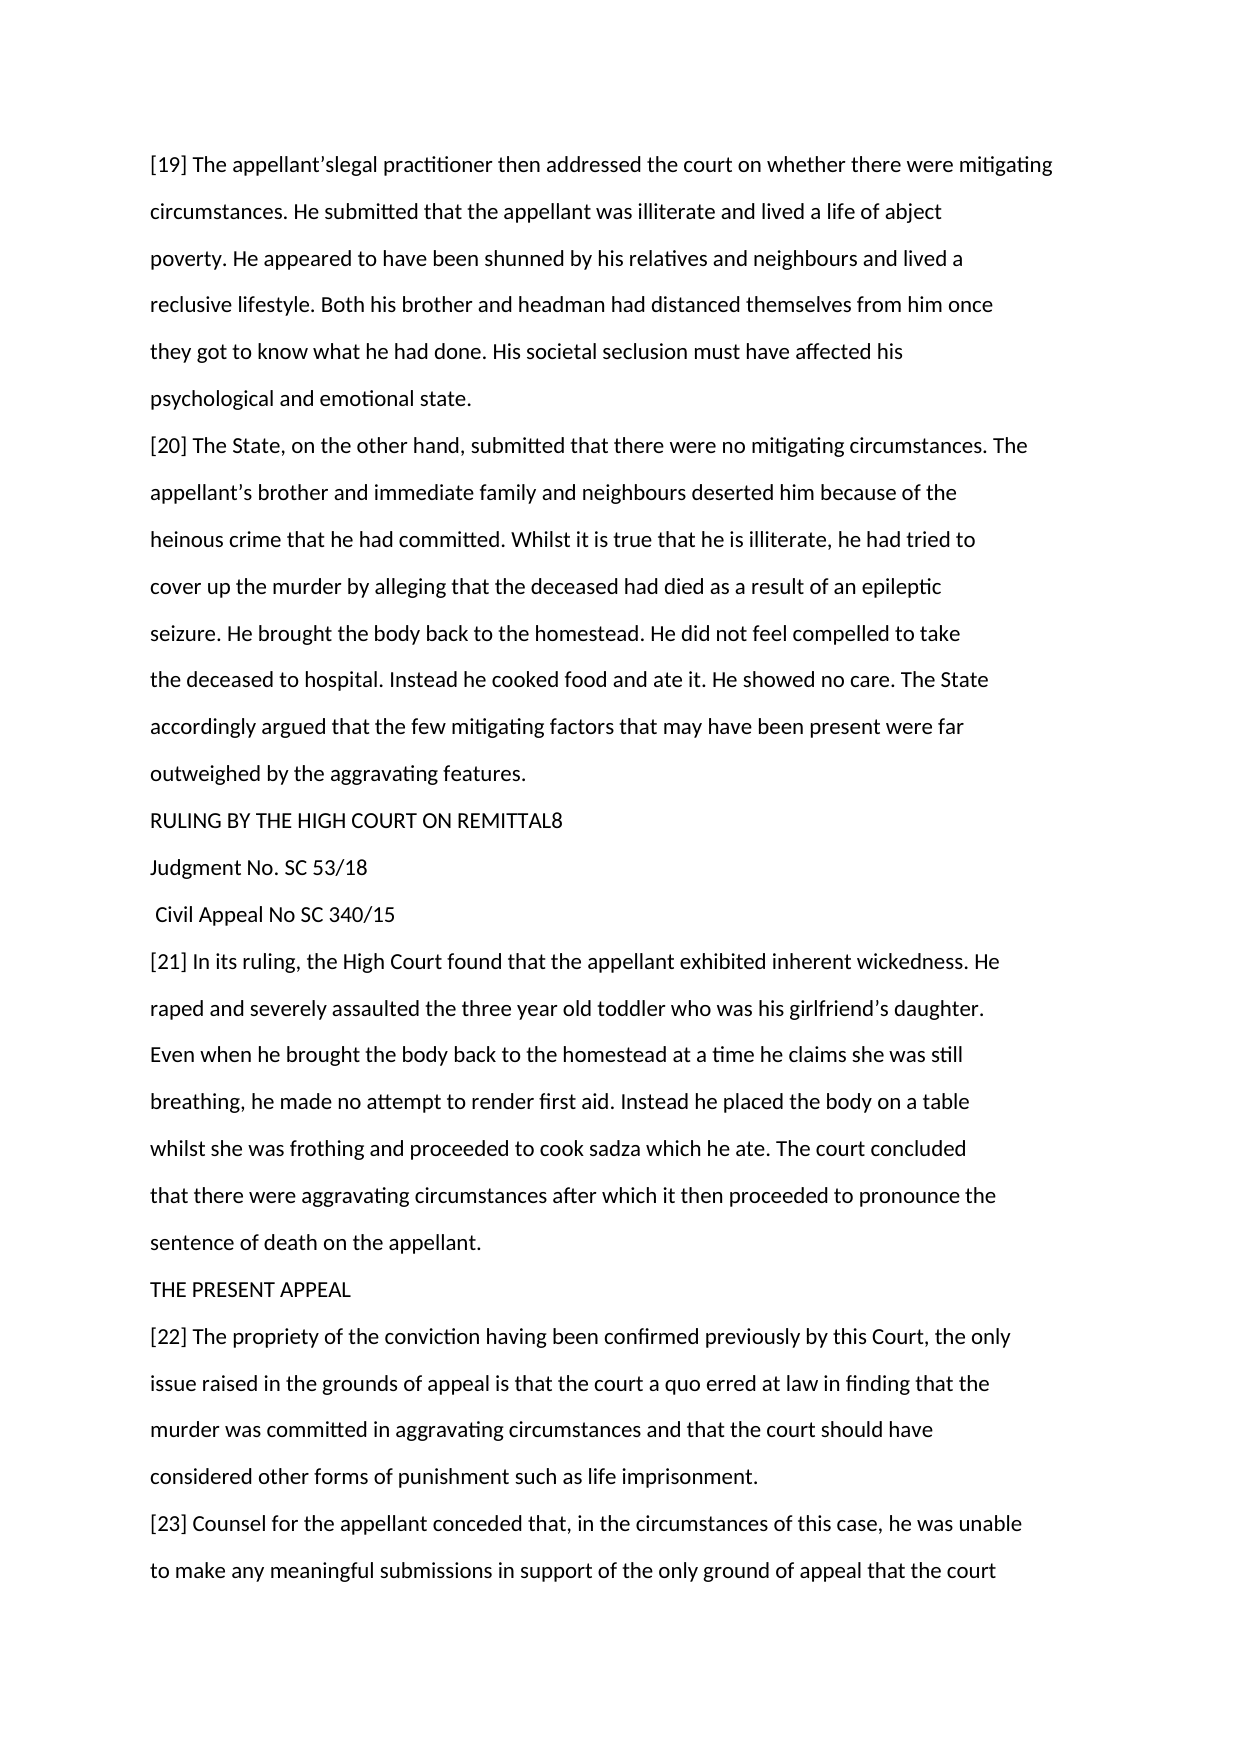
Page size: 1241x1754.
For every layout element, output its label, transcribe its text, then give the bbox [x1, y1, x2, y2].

text issue raised in the grounds of appeal is that the court a quo erred at law in finding that the [150, 1369, 1090, 1397]
text the deceased to hospital. Instead he cooked food and ate it. He showed no care. The State [150, 666, 1090, 694]
text that there were aggravating circumstances after which it then proceeded to pronounce the [150, 1181, 1090, 1209]
text [21] In its ruling, the High Court found that the appellant exhibited inherent wickedness. He [150, 947, 1090, 975]
text [23] Counsel for the appellant conceded that, in the circumstances of this case, he was unable [150, 1509, 1090, 1537]
text Judgment No. SC 53/18 [150, 853, 1090, 881]
text outweighed by the aggravating features. [150, 759, 1090, 787]
text appellant’s brother and immediate family and neighbours deserted him because of the [150, 478, 1090, 506]
text seizure. He brought the body back to the homestead. He did not feel compelled to take [150, 619, 1090, 647]
text murder was committed in aggravating circumstances and that the court should have [150, 1416, 1090, 1444]
text [20] The State, on the other hand, submitted that there were no mitigating circumstances. The [150, 431, 1090, 459]
text considered other forms of punishment such as life imprisonment. [150, 1462, 1090, 1491]
text Even when he brought the body back to the homestead at a time he claims she was still [150, 1041, 1090, 1069]
text reclusive lifestyle. Both his brother and headman had distanced themselves from him once [150, 291, 1090, 319]
text Civil Appeal No SC 340/15 [150, 900, 1090, 928]
text RULING BY THE HIGH COURT ON REMITTAL8 [150, 806, 1090, 834]
text raped and severely assaulted the three year old toddler who was his girlfriend’s daughter. [150, 994, 1090, 1022]
text to make any meaningful submissions in support of the only ground of appeal that the court [150, 1556, 1090, 1584]
text breathing, he made no attempt to render first aid. Instead he placed the body on a table [150, 1087, 1090, 1116]
text sentence of death on the appellant. [150, 1228, 1090, 1256]
text accordingly argued that the few mitigating factors that may have been present were far [150, 712, 1090, 741]
text THE PRESENT APPEAL [150, 1275, 1090, 1303]
text circumstances. He submitted that the appellant was illiterate and lived a life of abject [150, 197, 1090, 225]
text whilst she was frothing and proceeded to cook sadza which he ate. The court concluded [150, 1134, 1090, 1162]
text poverty. He appeared to have been shunned by his relatives and neighbours and lived a [150, 244, 1090, 272]
text cover up the murder by alleging that the deceased had died as a result of an epileptic [150, 572, 1090, 600]
text [22] The propriety of the conviction having been confirmed previously by this Court, the only [150, 1322, 1090, 1350]
text [19] The appellant’slegal practitioner then addressed the court on whether there were mitigating [150, 150, 1090, 178]
text heinous crime that he had committed. Whilst it is true that he is illiterate, he had tried to [150, 525, 1090, 553]
text psychological and emotional state. [150, 384, 1090, 412]
text they got to know what he had done. His societal seclusion must have affected his [150, 337, 1090, 366]
